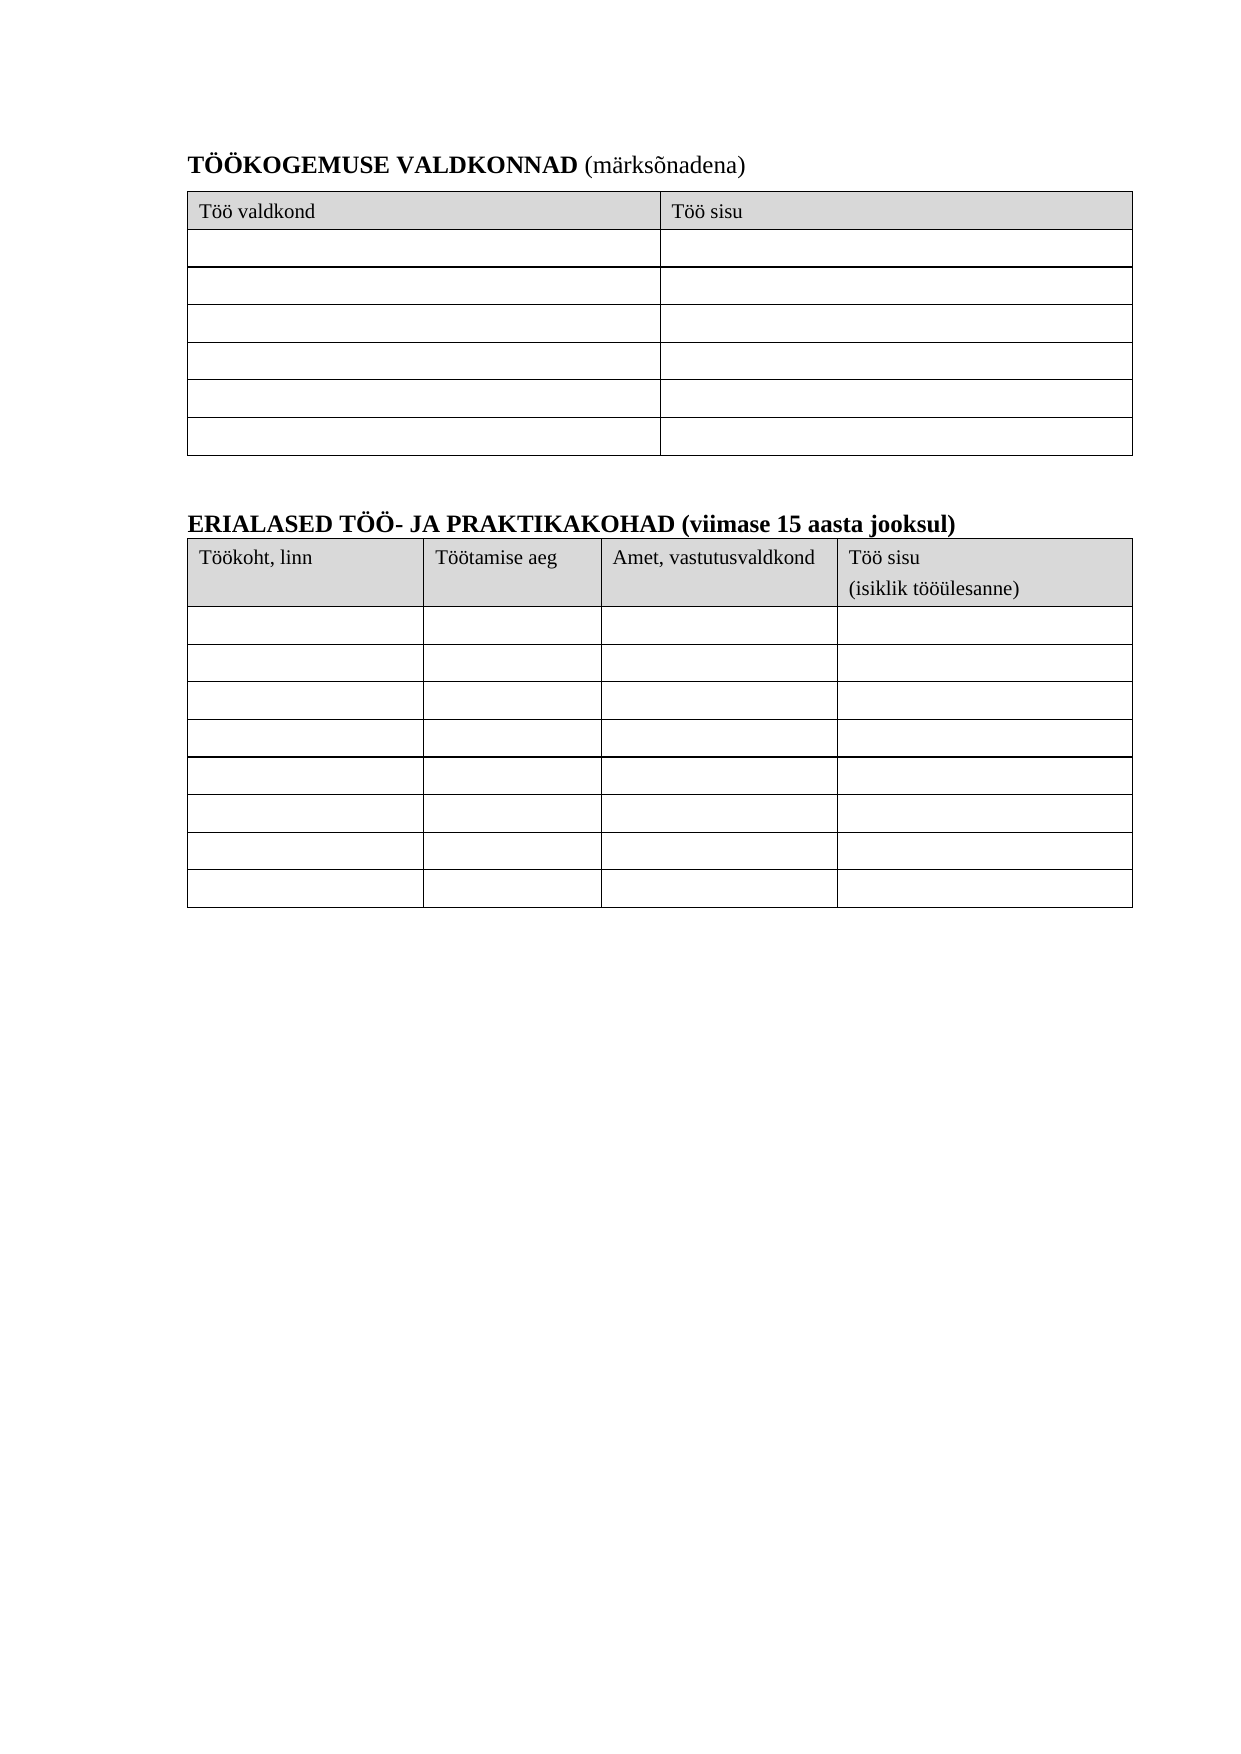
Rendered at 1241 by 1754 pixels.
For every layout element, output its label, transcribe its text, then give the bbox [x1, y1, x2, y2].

table_cell [602, 870, 837, 907]
table_cell [602, 833, 837, 869]
table_cell [424, 758, 601, 794]
table_cell [838, 870, 1132, 907]
table_cell [661, 230, 1132, 266]
table_cell [661, 305, 1132, 342]
table_header Töökoht, linn [188, 539, 423, 606]
table_cell [188, 418, 660, 454]
table_header Töötamise aeg [424, 539, 601, 606]
table_cell [602, 720, 837, 756]
table_cell [602, 758, 837, 794]
table_cell [602, 645, 837, 681]
table_cell [424, 682, 601, 719]
table_cell [188, 380, 660, 417]
table_cell [188, 607, 423, 643]
table_header Töö sisu (isiklik tööülesanne) [838, 539, 1132, 606]
table_cell [424, 645, 601, 681]
table_cell [424, 795, 601, 832]
table_cell [838, 720, 1132, 756]
text ERIALASED TÖÖ- JA PRAKTIKAKOHAD (viimase 15 aasta jooksul) [187, 509, 1053, 538]
table_cell [188, 305, 660, 342]
table_cell [661, 418, 1132, 454]
table_cell [602, 795, 837, 832]
table_cell [838, 795, 1132, 832]
table_cell [661, 380, 1132, 417]
table_cell [424, 833, 601, 869]
table_cell [188, 758, 423, 794]
table_cell [424, 607, 601, 643]
text TÖÖKOGEMUSE VALDKONNAD (märksõnadena) [187, 150, 1053, 179]
table_cell [188, 870, 423, 907]
table_cell [602, 607, 837, 643]
table_cell [188, 230, 660, 266]
table_cell [661, 268, 1132, 304]
table_header Töö valdkond [188, 192, 660, 229]
table_cell [188, 795, 423, 832]
table_cell [838, 607, 1132, 643]
table_cell [188, 720, 423, 756]
table_cell [838, 682, 1132, 719]
table_cell [188, 268, 660, 304]
table_cell [838, 645, 1132, 681]
table_cell [188, 833, 423, 869]
table_cell [661, 343, 1132, 379]
table_cell [188, 343, 660, 379]
table_cell [838, 833, 1132, 869]
table_cell [424, 870, 601, 907]
table_cell [188, 645, 423, 681]
table_header Amet, vastutusvaldkond [602, 539, 837, 606]
table_cell [188, 682, 423, 719]
table_cell [424, 720, 601, 756]
table_header Töö sisu [661, 192, 1132, 229]
table_cell [838, 758, 1132, 794]
table_cell [602, 682, 837, 719]
